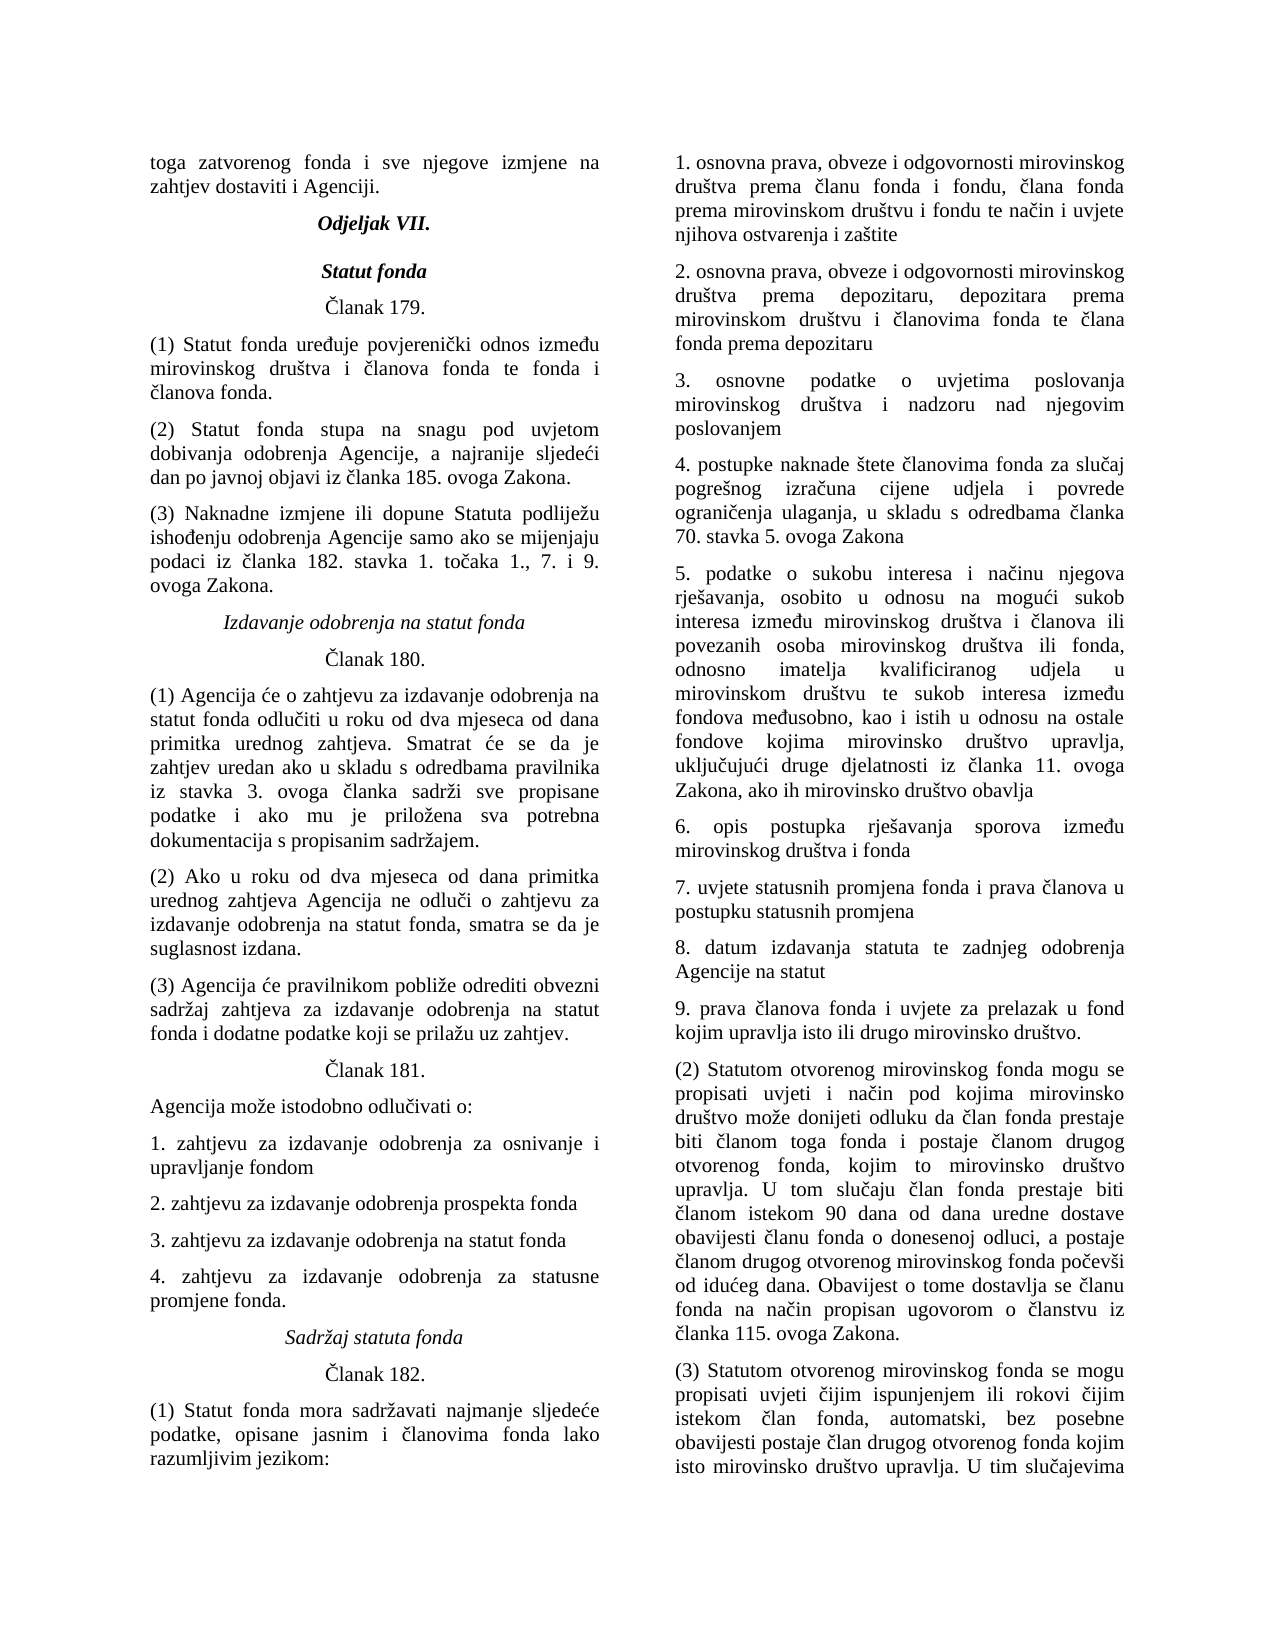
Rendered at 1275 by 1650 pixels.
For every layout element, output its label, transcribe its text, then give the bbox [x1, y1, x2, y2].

text 1. zahtjevu za izdavanje odobrenja za osnivanje i upravljanje fondom [150, 1131, 600, 1179]
text Članak 180. [150, 647, 600, 671]
text 6. opis postupka rješavanja sporova između mirovinskog društva i fonda [675, 814, 1125, 862]
text 2. zahtjevu za izdavanje odobrenja prospekta fonda [150, 1191, 600, 1215]
text 1. osnovna prava, obveze i odgovornosti mirovinskog društva prema članu fonda i fondu, člana fonda prema mirovinskom društvu i fondu te način i uvjete njihova ostvarenja i zaštite [675, 150, 1125, 246]
text (1) Agencija će o zahtjevu za izdavanje odobrenja na statut fonda odlučiti u roku od dva mjeseca od dana primitka urednog zahtjeva. Smatrat će se da je zahtjev uredan ako u skladu s odredbama pravilnika iz stavka 3. ovoga članka sadrži sve propisane podatke i ako mu je priložena sva potrebna dokumentacija s propisanim sadržajem. [150, 683, 600, 852]
text Odjeljak VII. Statut fonda [150, 211, 600, 283]
text (2) Statutom otvorenog mirovinskog fonda mogu se propisati uvjeti i način pod kojima mirovinsko društvo može donijeti odluku da član fonda prestaje biti članom toga fonda i postaje članom drugog otvorenog fonda, kojim to mirovinsko društvo upravlja. U tom slučaju član fonda prestaje biti članom istekom 90 dana od dana uredne dostave obavijesti članu fonda o donesenoj odluci, a postaje članom drugog otvorenog mirovinskog fonda počevši od idućeg dana. Obavijest o tome dostavlja se članu fonda na način propisan ugovorom o članstvu iz članka 115. ovoga Zakona. [675, 1057, 1125, 1345]
text Članak 179. [150, 295, 600, 319]
text (2) Statut fonda stupa na snagu pod uvjetom dobivanja odobrenja Agencije, a najranije sljedeći dan po javnoj objavi iz članka 185. ovoga Zakona. [150, 417, 600, 489]
text 2. osnovna prava, obveze i odgovornosti mirovinskog društva prema depozitaru, depozitara prema mirovinskom društvu i članovima fonda te člana fonda prema depozitaru [675, 259, 1125, 355]
text Izdavanje odobrenja na statut fonda [150, 610, 600, 634]
text 4. postupke naknade štete članovima fonda za slučaj pogrešnog izračuna cijene udjela i povrede ograničenja ulaganja, u skladu s odredbama članka 70. stavka 5. ovoga Zakona [675, 452, 1125, 548]
text (3) Agencija će pravilnikom pobliže odrediti obvezni sadržaj zahtjeva za izdavanje odobrenja na statut fonda i dodatne podatke koji se prilažu uz zahtjev. [150, 973, 600, 1045]
text (2) Ako u roku od dva mjeseca od dana primitka urednog zahtjeva Agencija ne odluči o zahtjevu za izdavanje odobrenja na statut fonda, smatra se da je suglasnost izdana. [150, 864, 600, 960]
text 5. podatke o sukobu interesa i načinu njegova rješavanja, osobito u odnosu na mogući sukob interesa između mirovinskog društva i članova ili povezanih osoba mirovinskog društva ili fonda, odnosno imatelja kvalificiranog udjela u mirovinskom društvu te sukob interesa između fondova međusobno, kao i istih u odnosu na ostale fondove kojima mirovinsko društvo upravlja, uključujući druge djelatnosti iz članka 11. ovoga Zakona, ako ih mirovinsko društvo obavlja [675, 561, 1125, 802]
text 8. datum izdavanja statuta te zadnjeg odobrenja Agencije na statut [675, 935, 1125, 983]
text Članak 181. [150, 1057, 600, 1082]
text 3. osnovne podatke o uvjetima poslovanja mirovinskog društva i nadzoru nad njegovim poslovanjem [675, 367, 1125, 440]
text 9. prava članova fonda i uvjete za prelazak u fond kojim upravlja isto ili drugo mirovinsko društvo. [675, 996, 1125, 1044]
text 4. zahtjevu za izdavanje odobrenja za statusne promjene fonda. [150, 1264, 600, 1312]
text (1) Statut fonda mora sadržavati najmanje sljedeće podatke, opisane jasnim i članovima fonda lako razumljivim jezikom: [150, 1398, 600, 1470]
text (3) Naknadne izmjene ili dopune Statuta podliježu ishođenju odobrenja Agencije samo ako se mijenjaju podaci iz članka 182. stavka 1. točaka 1., 7. i 9. ovoga Zakona. [150, 501, 600, 597]
text Članak 182. [150, 1362, 600, 1386]
text (1) Statut fonda uređuje povjerenički odnos između mirovinskog društva i članova fonda te fonda i članova fonda. [150, 332, 600, 404]
text Sadržaj statuta fonda [150, 1325, 600, 1349]
text Agencija može istodobno odlučivati o: [150, 1094, 600, 1118]
text 3. zahtjevu za izdavanje odobrenja na statut fonda [150, 1228, 600, 1252]
text 7. uvjete statusnih promjena fonda i prava članova u postupku statusnih promjena [675, 875, 1125, 923]
